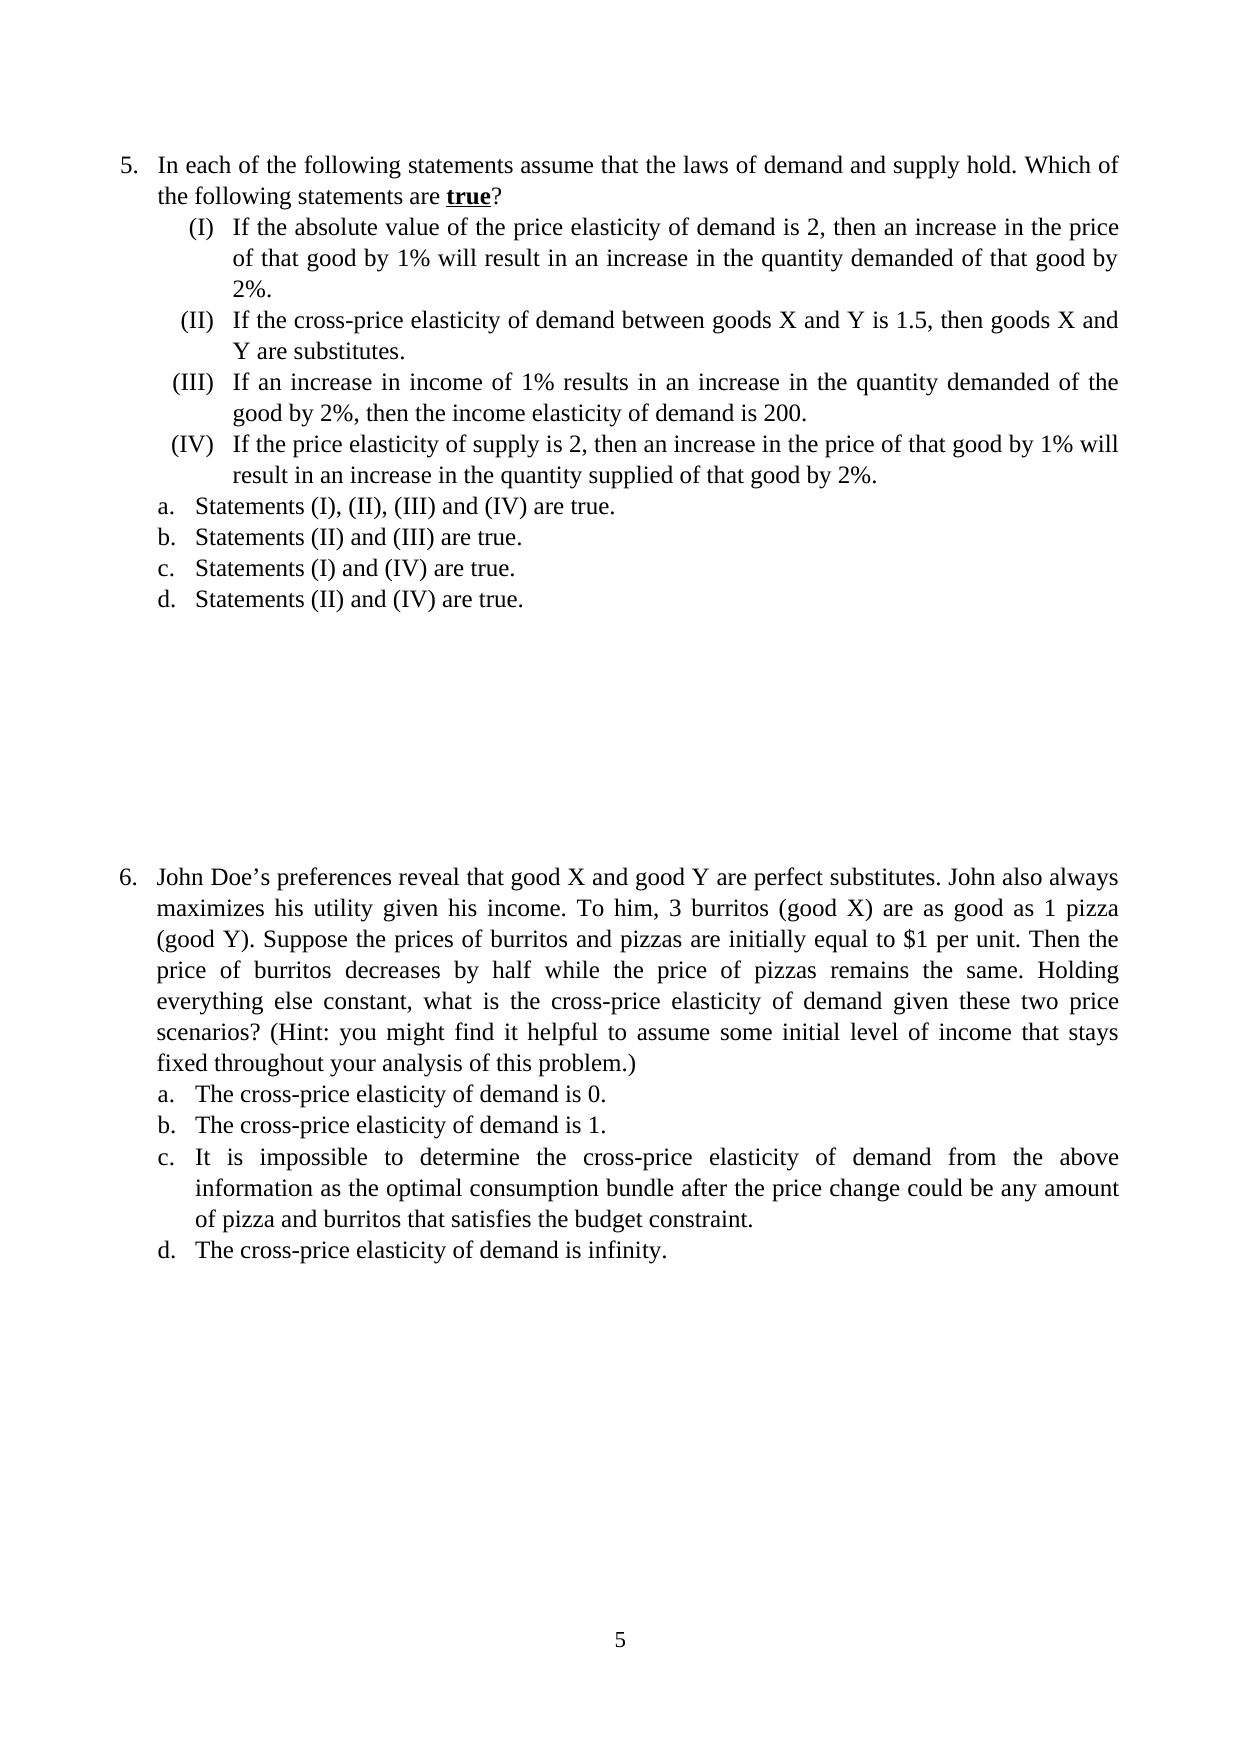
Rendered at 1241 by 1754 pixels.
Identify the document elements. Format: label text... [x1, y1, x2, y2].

list In each of the following statements assume that the laws of demand and supply hold. Which of the following statements are true? [120, 150, 1120, 210]
list If the cross-price elasticity of demand between goods X and Y is 1.5, then goods X and Y are substitutes. [214, 305, 1120, 365]
list The cross-price elasticity of demand is infinity. [157, 1235, 1120, 1263]
list Statements (I) and (IV) are true. [157, 553, 1120, 582]
list If the absolute value of the price elasticity of demand is 2, then an increase in the price of that good by 1% will result in an increase in the quantity demanded of that good by 2%. [214, 212, 1120, 303]
list Statements (I), (II), (III) and (IV) are true. [157, 491, 1120, 520]
list Statements (II) and (IV) are true. [157, 584, 1120, 613]
list If the price elasticity of supply is 2, then an increase in the price of that good by 1% will result in an increase in the quantity supplied of that good by 2%. [214, 429, 1120, 489]
list John Doe’s preferences reveal that good X and good Y are perfect substitutes. John also always maximizes his utility given his income. To him, 3 burritos (good X) are as good as 1 pizza (good Y). Suppose the prices of burritos and pizzas are initially equal to $1 per unit. Then the price of burritos decreases by half while the price of pizzas remains the same. Holding everything else constant, what is the cross-price elasticity of demand given these two price scenarios? (Hint: you might find it helpful to assume some initial level of income that stays fixed throughout your analysis of this problem.) [119, 862, 1120, 1077]
list The cross-price elasticity of demand is 1. [157, 1111, 1120, 1139]
list It is impossible to determine the cross-price elasticity of demand from the above information as the optimal consumption bundle after the price change could be any amount of pizza and burritos that satisfies the budget constraint. [157, 1142, 1120, 1232]
list Statements (II) and (III) are true. [157, 522, 1120, 551]
list If an increase in income of 1% results in an increase in the quantity demanded of the good by 2%, then the income elasticity of demand is 200. [214, 367, 1120, 427]
list The cross-price elasticity of demand is 0. [157, 1079, 1120, 1108]
